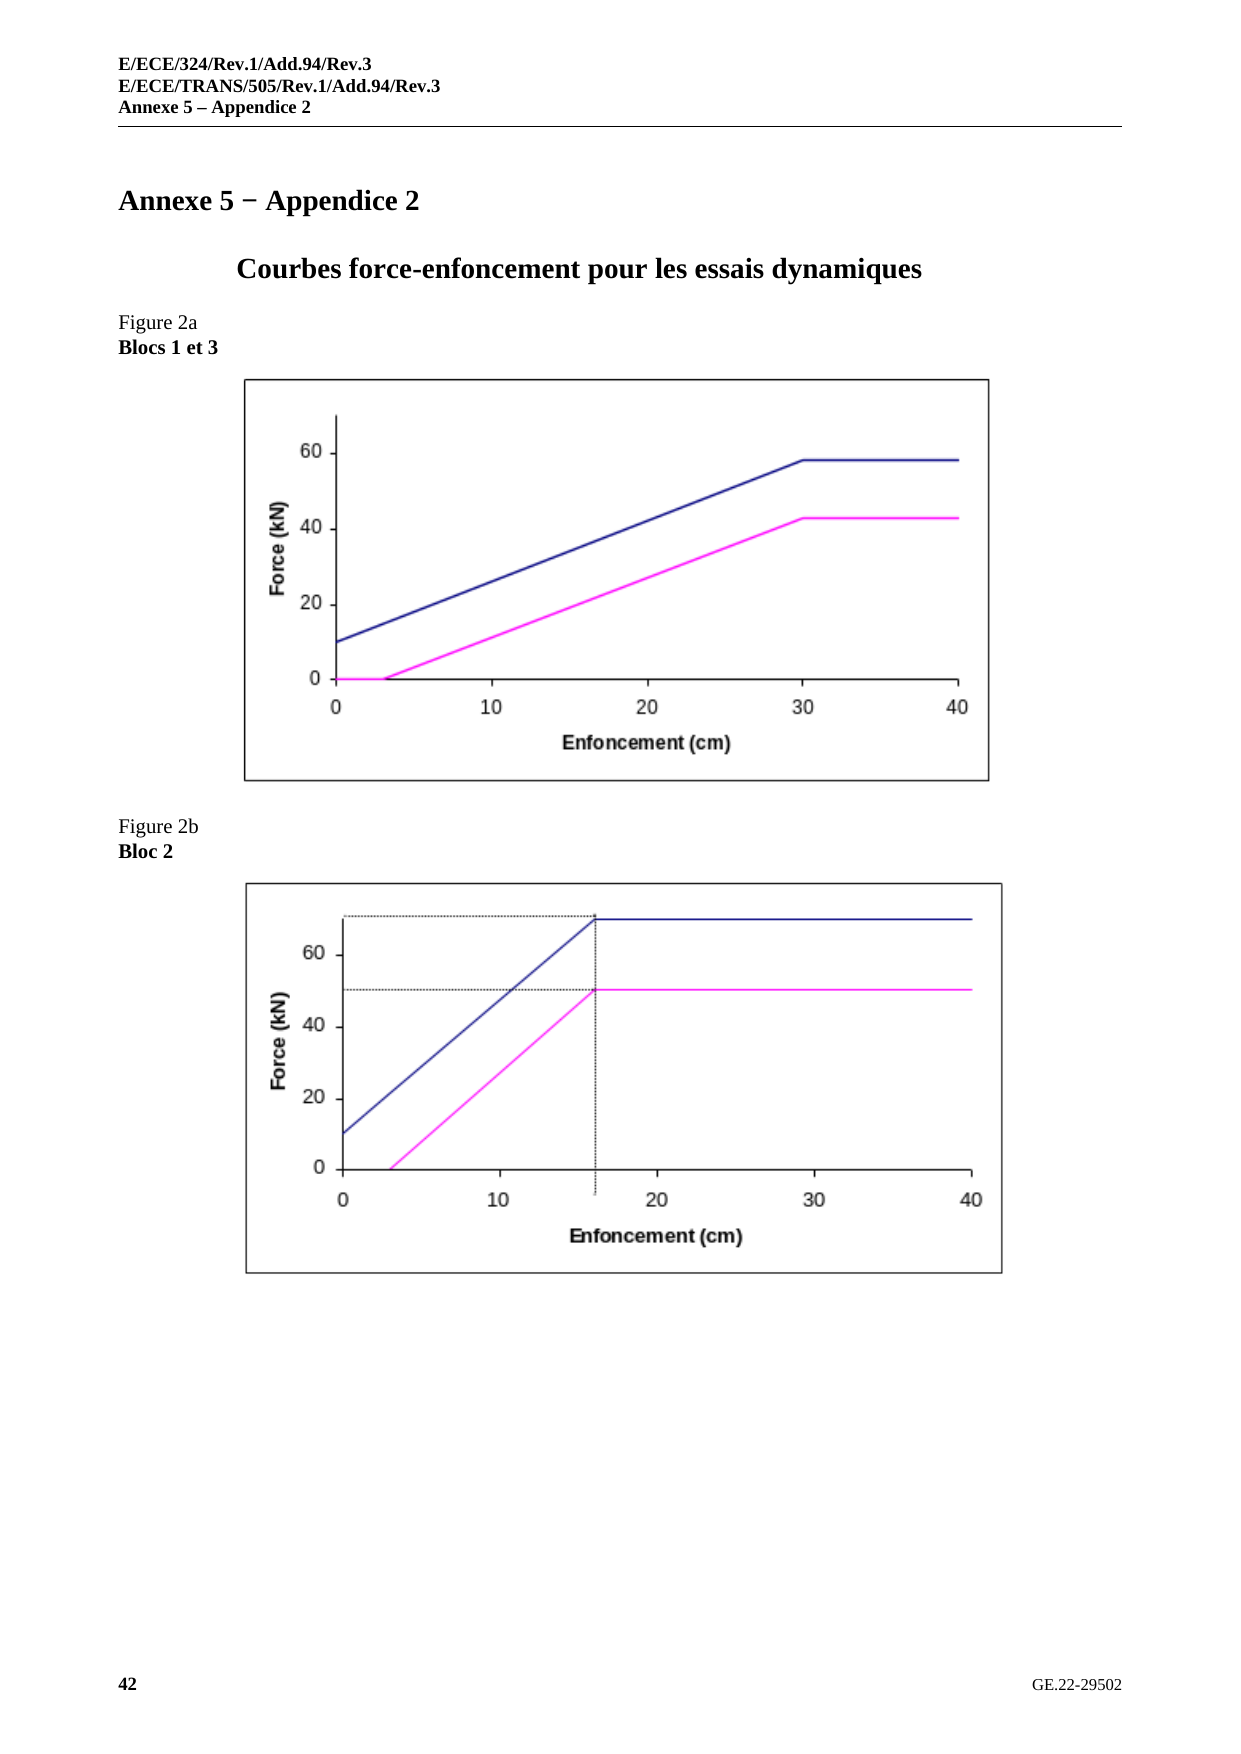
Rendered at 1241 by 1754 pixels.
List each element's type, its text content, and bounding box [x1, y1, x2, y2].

subtitle Blocs 1 et 3 [118, 334, 1122, 359]
subtitle Figure 2a [118, 310, 1122, 334]
subtitle Figure 2b [118, 814, 1122, 838]
text Annexe 5 − Appendice 2 [118, 185, 1004, 216]
subtitle Bloc 2 [118, 838, 1122, 863]
text Courbes force-enfoncement pour les essais dynamiques [118, 254, 1004, 285]
